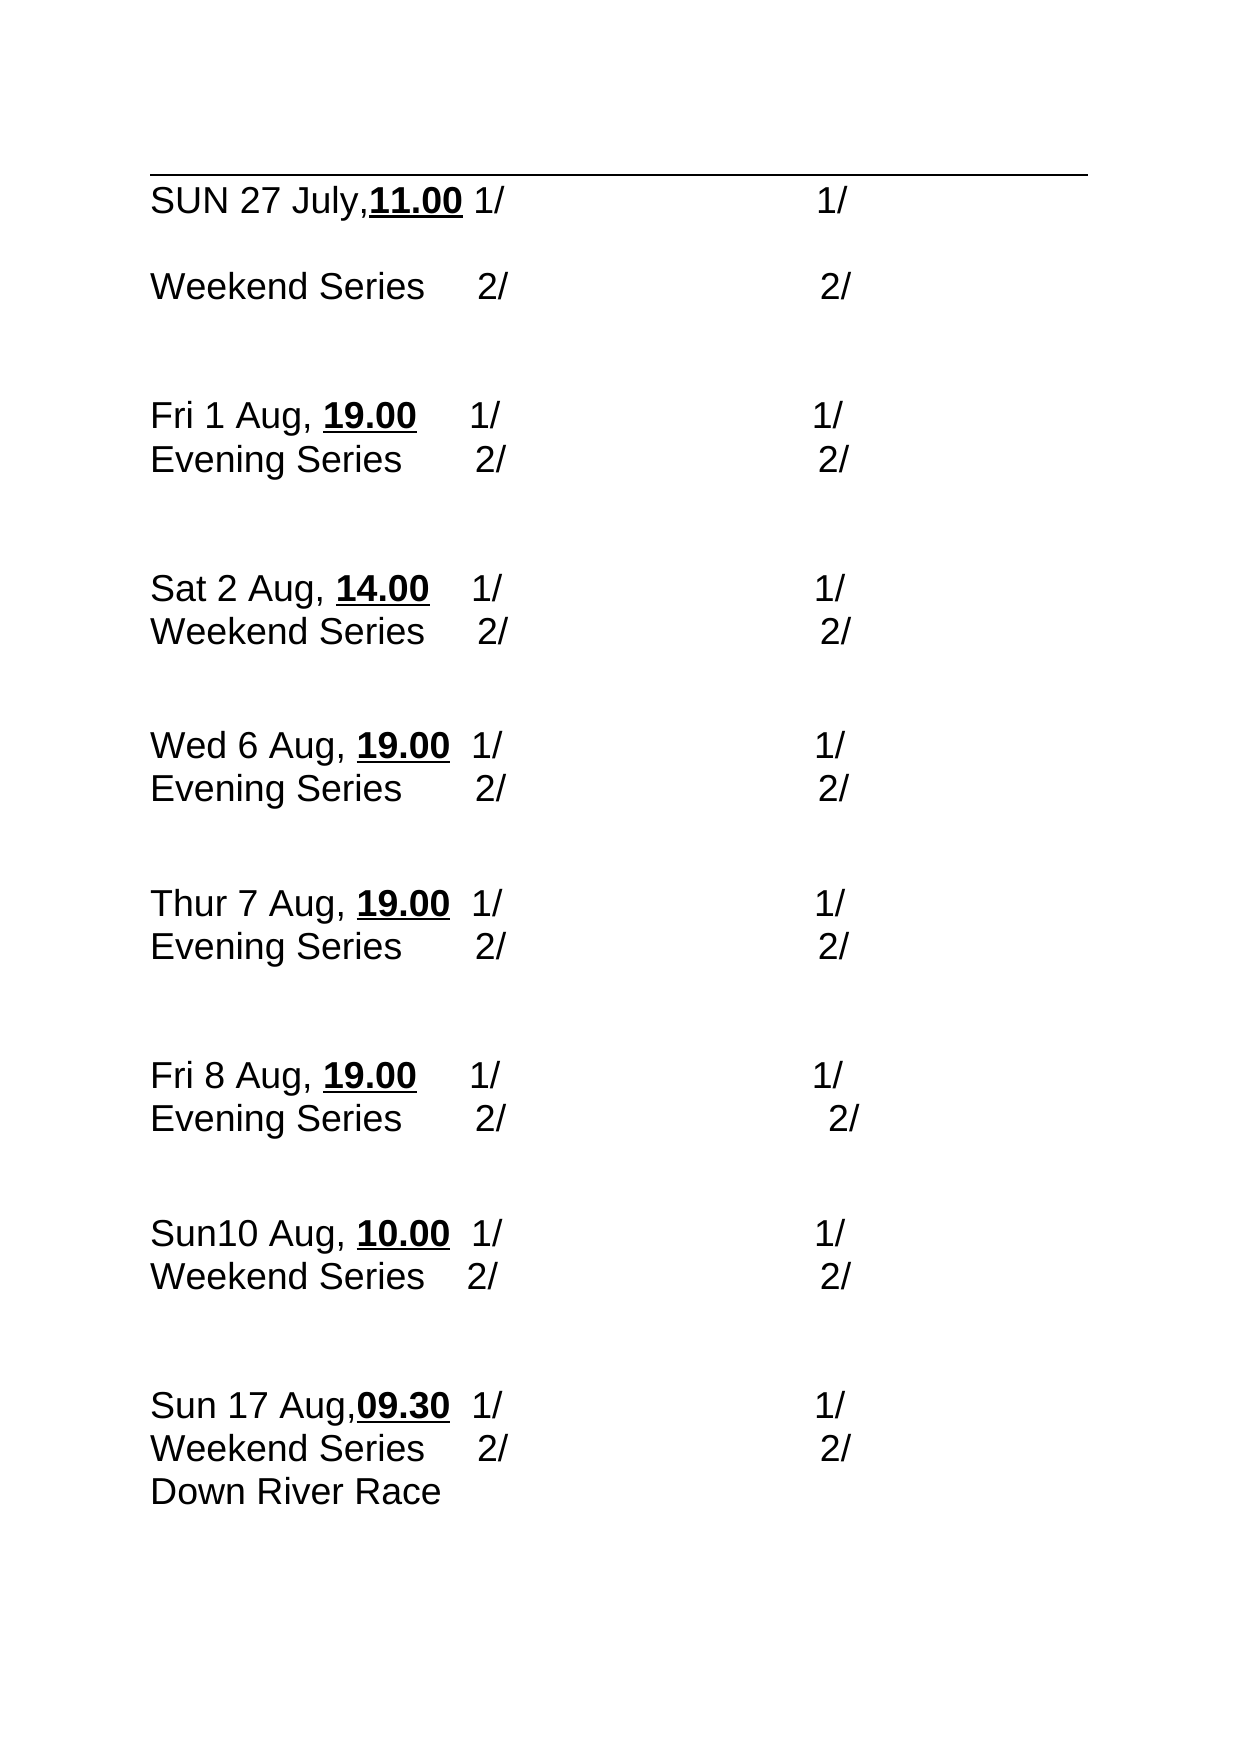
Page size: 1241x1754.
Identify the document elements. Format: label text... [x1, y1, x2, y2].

text SUN 27 July,11.00 1/ 1/ Weekend Series 2/ 2/ [150, 150, 1090, 307]
text Thur 7 Aug, 19.00 1/ 1/ Evening Series 2/ 2/ [150, 881, 1090, 967]
text Sun10 Aug, 10.00 1/ 1/ Weekend Series 2/ 2/ [150, 1211, 1090, 1297]
text Fri 8 Aug, 19.00 1/ 1/ Evening Series 2/ 2/ [150, 1053, 1090, 1211]
text Wed 6 Aug, 19.00 1/ 1/ Evening Series 2/ 2/ [150, 723, 1090, 810]
text Sun 17 Aug,09.30 1/ 1/ Weekend Series 2/ 2/ [150, 1383, 1090, 1469]
text Down River Race [150, 1469, 1090, 1513]
text Fri 1 Aug, 19.00 1/ 1/ Evening Series 2/ 2/ [150, 394, 1090, 480]
text Sat 2 Aug, 14.00 1/ 1/ Weekend Series 2/ 2/ [150, 566, 1090, 723]
